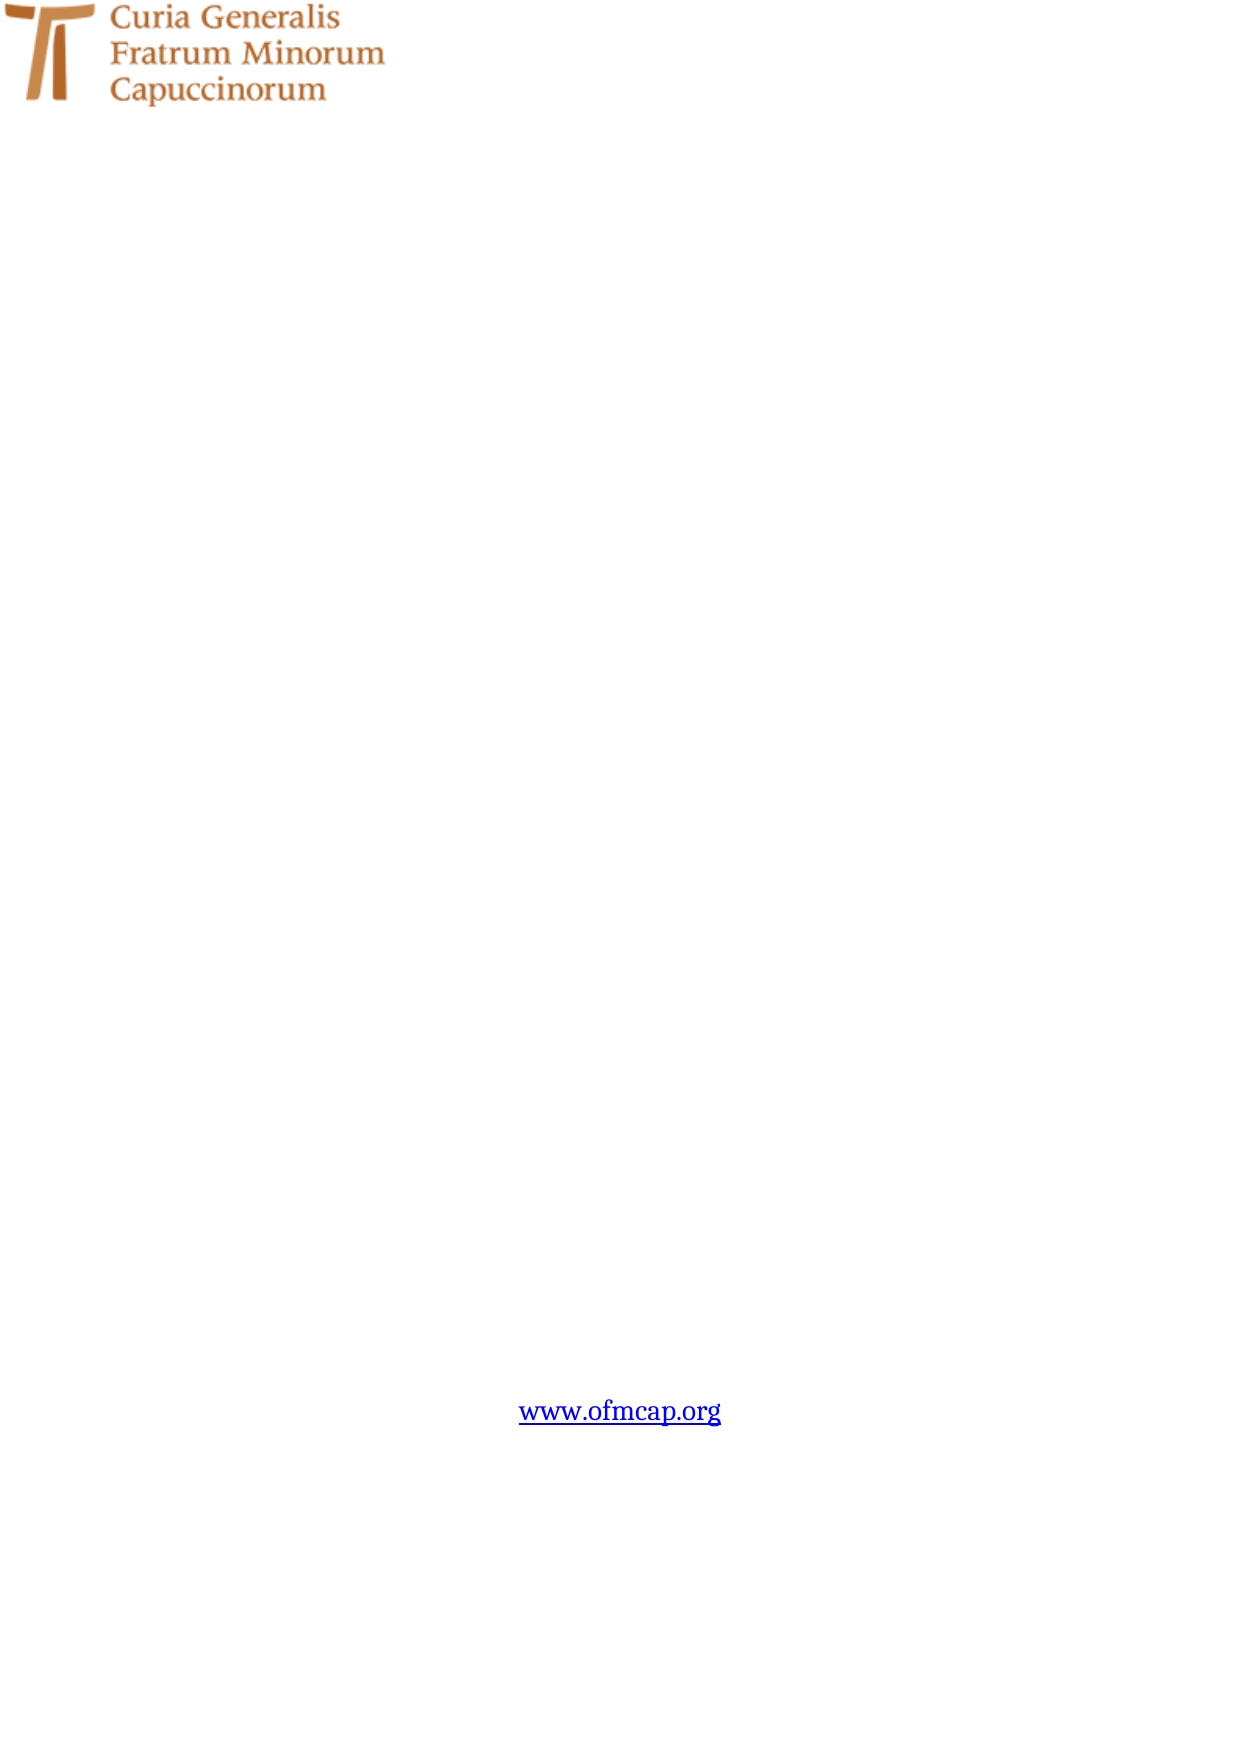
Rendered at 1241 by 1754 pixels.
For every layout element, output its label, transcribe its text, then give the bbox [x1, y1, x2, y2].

text www.ofmcap.org [118, 1394, 1122, 1428]
picture [0, 0, 391, 112]
